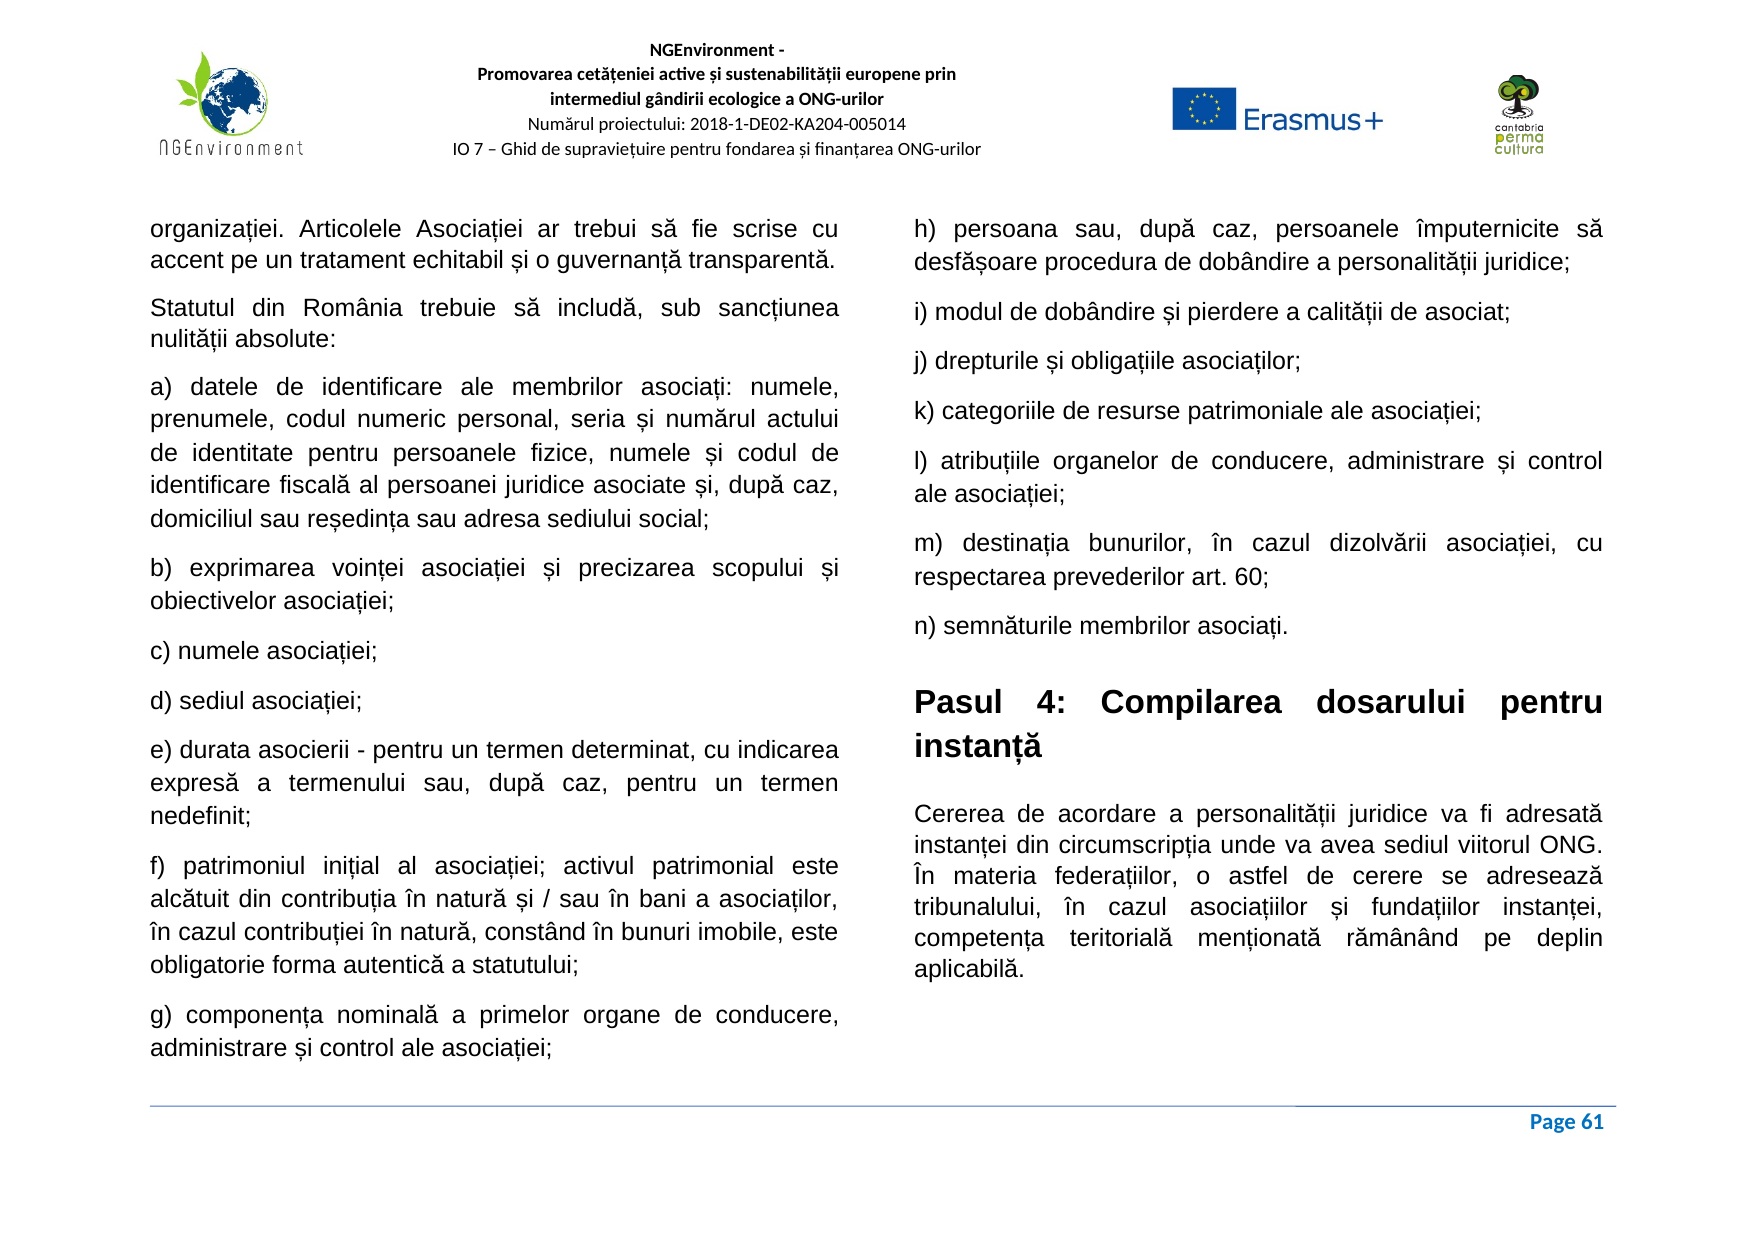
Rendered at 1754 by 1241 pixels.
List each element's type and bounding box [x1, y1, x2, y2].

picture [150, 21, 312, 184]
picture [1160, 75, 1395, 142]
picture [1495, 75, 1543, 155]
